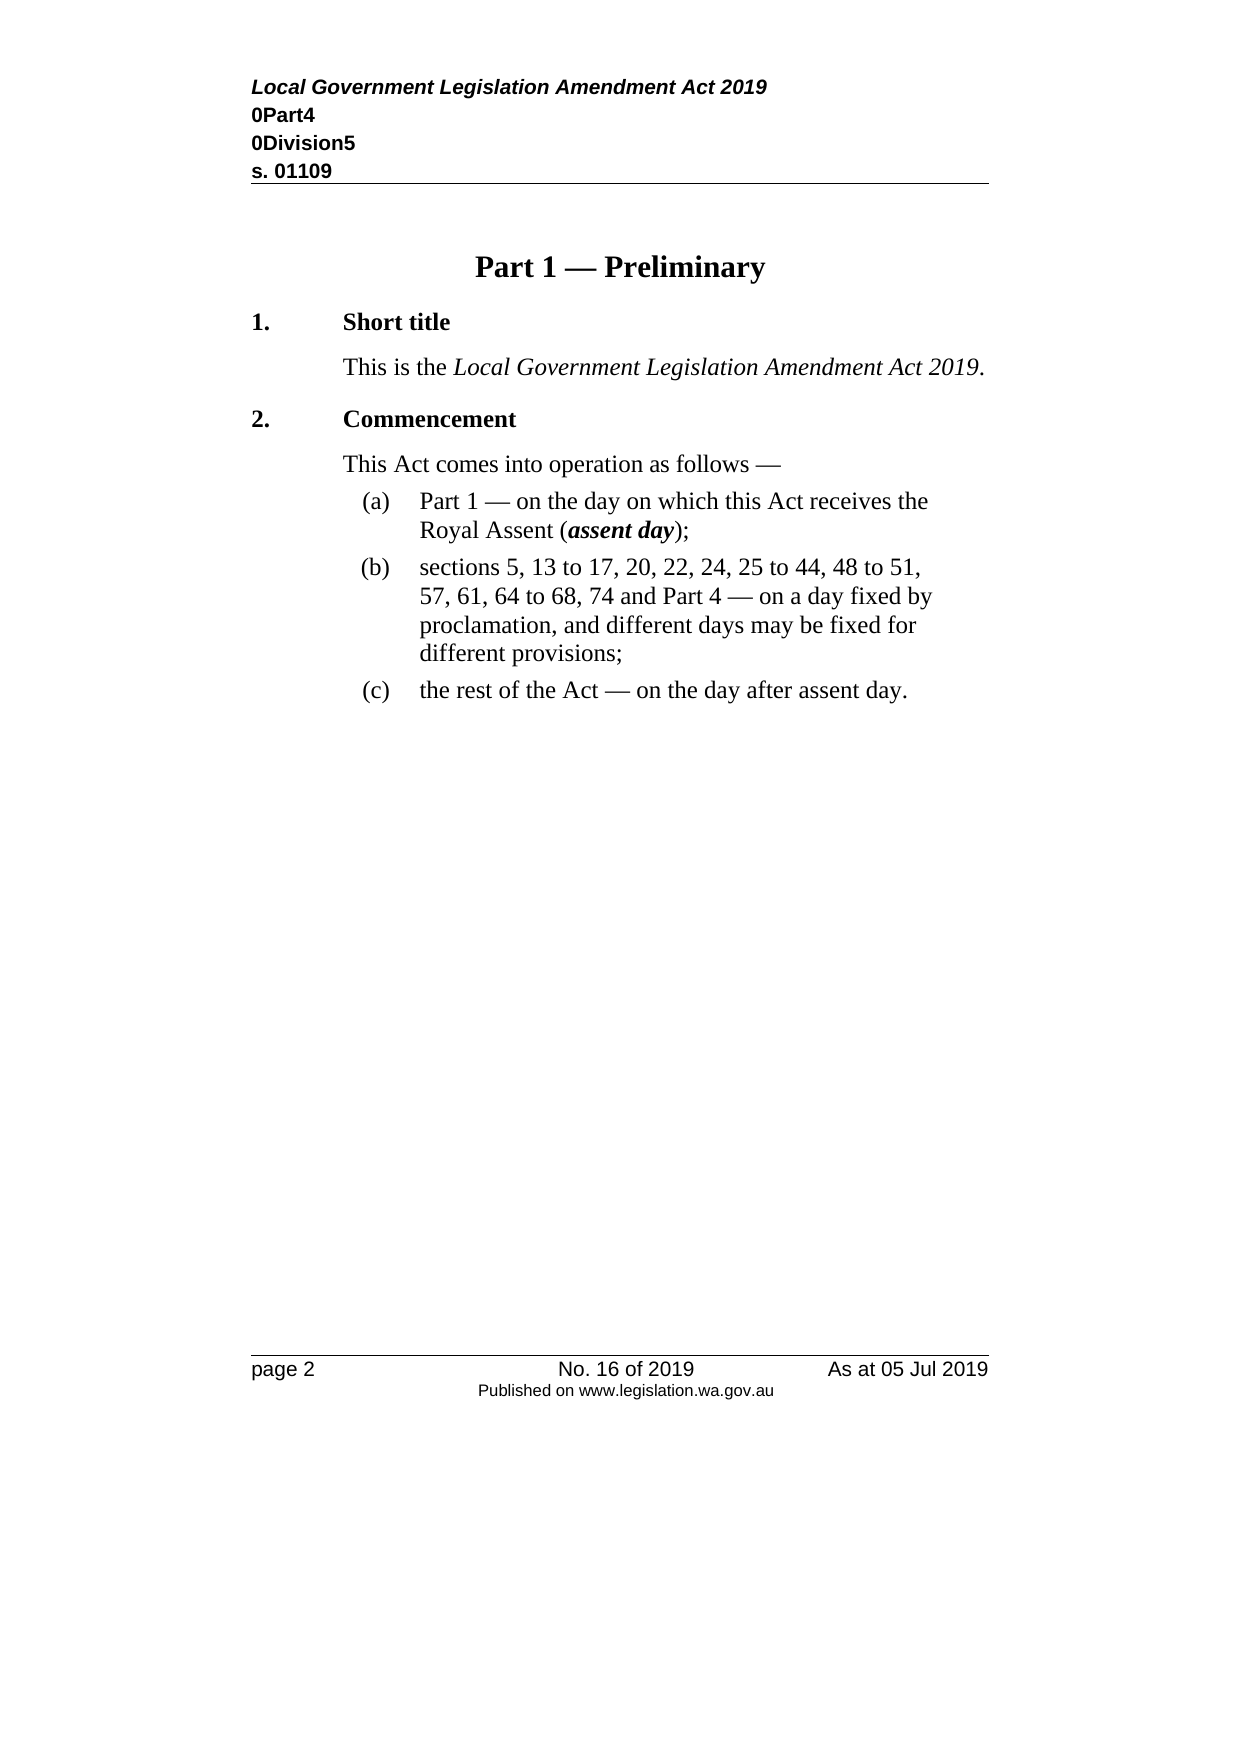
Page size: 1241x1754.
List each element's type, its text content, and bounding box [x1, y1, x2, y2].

text (b) sections 5, 13 to 17, 20, 22, 24, 25 to 44, 48 to 51, 57, 61, 64 to 68, 74 and Part 4 — on a day fixed by proclamation, and different days may be fixed for different provisions; [251, 552, 989, 667]
text (a) Part 1 — on the day on which this Act receives the Royal Assent (assent day); [251, 486, 989, 544]
subtitle Part 1 — Preliminary [251, 248, 989, 284]
subtitle 1. Short title [251, 307, 989, 336]
text This is the Local Government Legislation Amendment Act 2019. [251, 352, 989, 381]
subtitle 2. Commencement [251, 404, 989, 433]
text This Act comes into operation as follows — [251, 449, 989, 478]
text (c) the rest of the Act — on the day after assent day. [251, 676, 989, 704]
